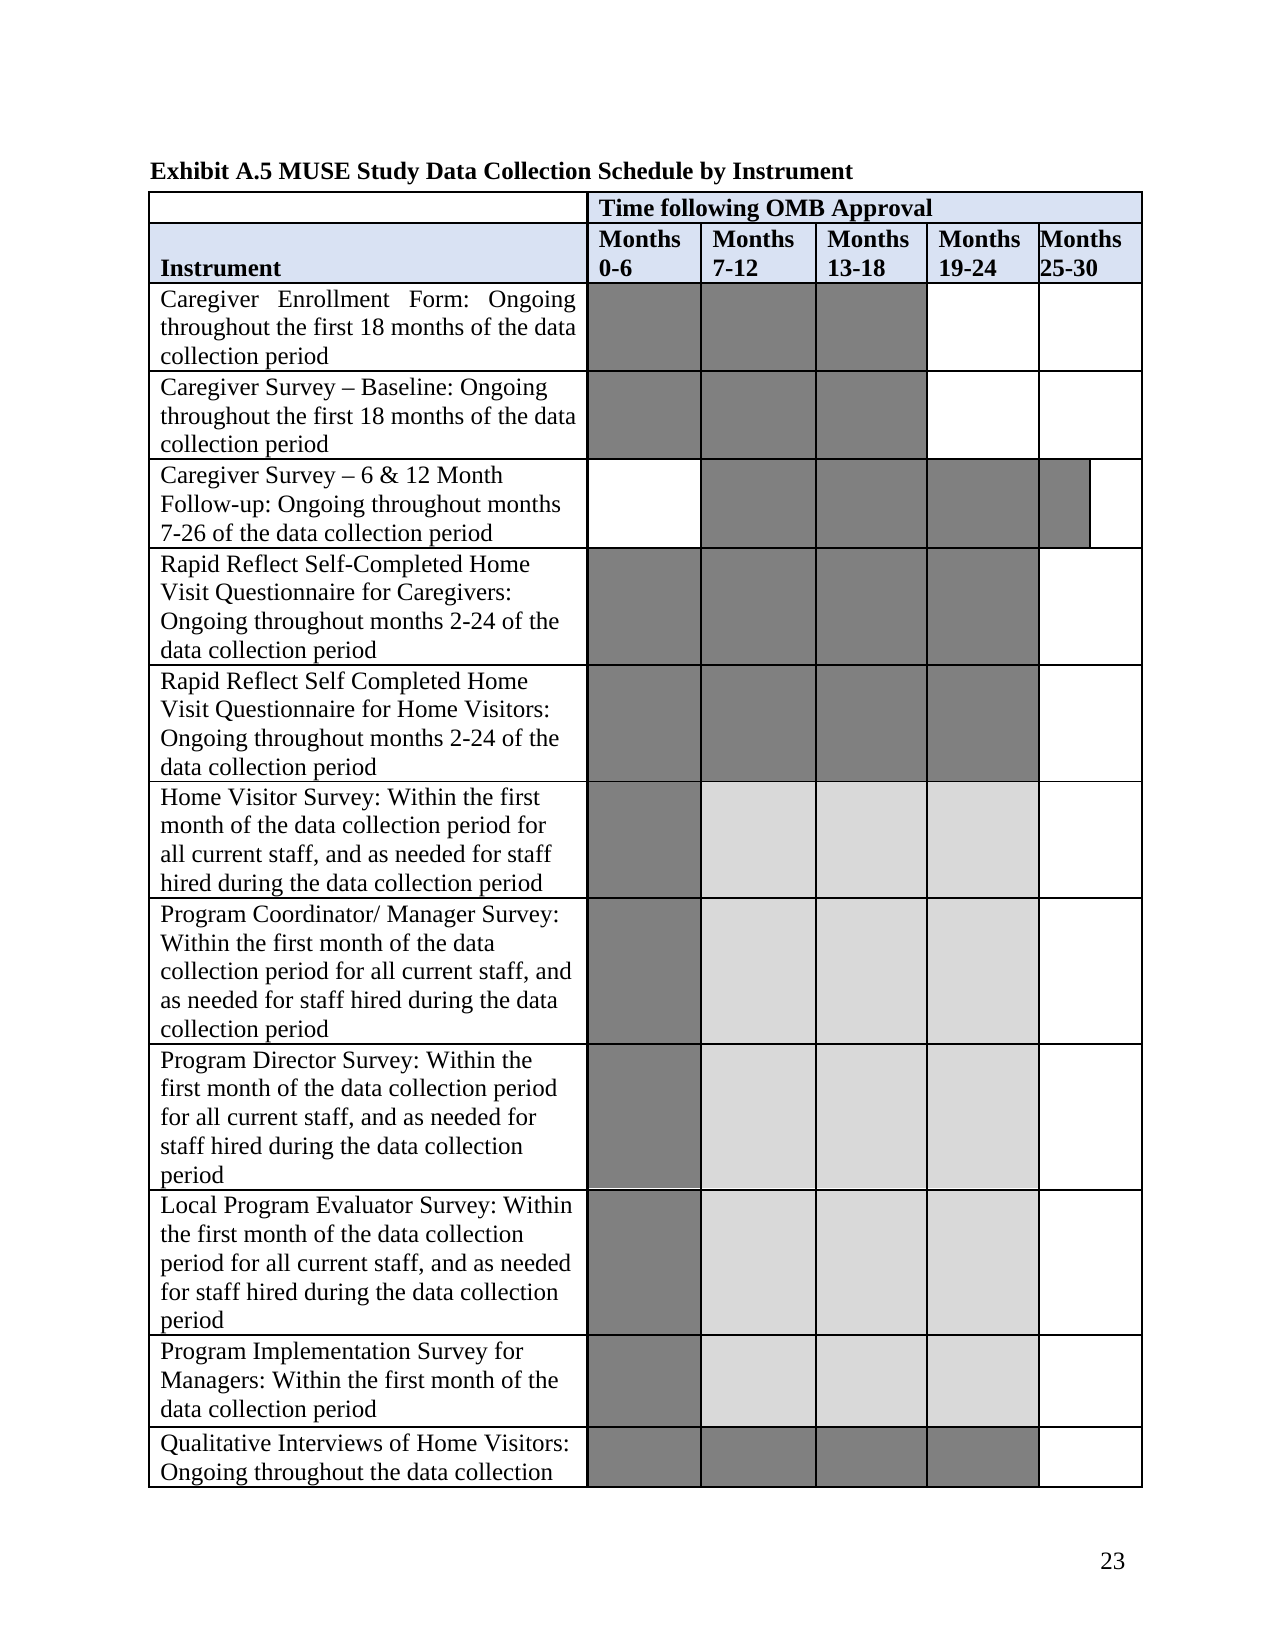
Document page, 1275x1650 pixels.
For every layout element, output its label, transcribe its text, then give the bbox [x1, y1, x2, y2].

table_cell [702, 549, 815, 664]
table_cell Months 0-6 [589, 224, 700, 282]
table_cell [1040, 1045, 1141, 1188]
table_cell [1040, 666, 1141, 781]
table_cell [589, 1428, 700, 1486]
table_cell [928, 899, 1038, 1043]
table_cell [702, 372, 815, 458]
table_cell [928, 1428, 1038, 1486]
table_cell Program Director Survey: Within the first month of the data collection period for all current staff, and as needed for staff hired during the data collection period [150, 1045, 586, 1188]
table_cell [1040, 782, 1141, 897]
table_cell [589, 549, 700, 664]
table_cell [589, 666, 700, 781]
table_cell [1040, 1428, 1141, 1486]
table_cell Local Program Evaluator Survey: Within the first month of the data collection period for all current staff, and as needed for staff hired during the data collection period [150, 1191, 586, 1334]
table_cell [1040, 899, 1141, 1043]
table_cell Program Coordinator/ Manager Survey: Within the first month of the data collection period for all current staff, and as needed for staff hired during the data collection period [150, 899, 586, 1043]
table_cell [589, 899, 700, 1043]
table_cell [1040, 284, 1141, 370]
table_cell Instrument [150, 224, 586, 282]
subtitle Exhibit A.5 MUSE Study Data Collection Schedule by Instrument [150, 156, 1125, 185]
table_cell [817, 284, 926, 370]
table_cell [817, 782, 926, 897]
table_cell [817, 460, 926, 547]
table_cell [817, 666, 926, 781]
table_cell [928, 372, 1038, 458]
table_cell [589, 1336, 700, 1426]
table_cell [817, 1191, 926, 1334]
table_cell [589, 460, 700, 547]
table_cell [928, 1336, 1038, 1426]
table_cell [589, 1045, 700, 1188]
table_cell [817, 549, 926, 664]
table_cell Rapid Reflect Self-Completed Home Visit Questionnaire for Caregivers: Ongoing throughout months 2-24 of the data collection period [150, 549, 586, 664]
table_cell [702, 666, 815, 781]
table_header Time following OMB Approval [589, 193, 1141, 222]
table_cell [1040, 1191, 1141, 1334]
table_header [150, 193, 586, 222]
table_cell [702, 1045, 815, 1188]
table_cell Caregiver Enrollment Form: Ongoing throughout the first 18 months of the data collection period [150, 284, 586, 370]
table_cell [1040, 372, 1141, 458]
table_cell [702, 1191, 815, 1334]
table_cell [702, 1428, 815, 1486]
table_cell [702, 284, 815, 370]
table_cell Rapid Reflect Self Completed Home Visit Questionnaire for Home Visitors: Ongoing throughout months 2-24 of the data collection period [150, 666, 586, 781]
table_cell Months 25-30 [1040, 224, 1141, 282]
table_cell Caregiver Survey – Baseline: Ongoing throughout the first 18 months of the data collection period [150, 372, 586, 458]
table_cell [817, 1428, 926, 1486]
table_cell [589, 372, 700, 458]
table_cell [928, 549, 1038, 664]
table_cell Home Visitor Survey: Within the first month of the data collection period for all current staff, and as needed for staff hired during the data collection period [150, 782, 586, 897]
table_cell Months 7-12 [702, 224, 815, 282]
table_cell [928, 284, 1038, 370]
table_cell [1040, 460, 1089, 547]
table_cell [928, 1045, 1038, 1188]
table_cell [702, 899, 815, 1043]
table_cell [928, 460, 1038, 547]
table_cell [702, 1336, 815, 1426]
table_cell [589, 284, 700, 370]
table_cell [928, 782, 1038, 897]
table_cell [1091, 460, 1141, 547]
table_cell Caregiver Survey – 6 & 12 Month Follow-up: Ongoing throughout months 7-26 of the data collection period [150, 460, 586, 547]
table_cell [589, 782, 700, 897]
table_cell Months 19-24 [928, 224, 1038, 282]
table_cell [1040, 549, 1141, 664]
table_cell [817, 1336, 926, 1426]
table_cell [589, 1191, 700, 1334]
table_cell [817, 372, 926, 458]
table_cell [150, 1428, 586, 1486]
table_cell [817, 1045, 926, 1188]
table_cell [702, 460, 815, 547]
table_cell [928, 666, 1038, 781]
table_cell [817, 899, 926, 1043]
table_cell Program Implementation Survey for Managers: Within the first month of the data collection period [150, 1336, 586, 1426]
table_cell [1040, 1336, 1141, 1426]
table_cell Months 13-18 [817, 224, 926, 282]
table_cell [928, 1191, 1038, 1334]
table_cell [702, 782, 815, 897]
